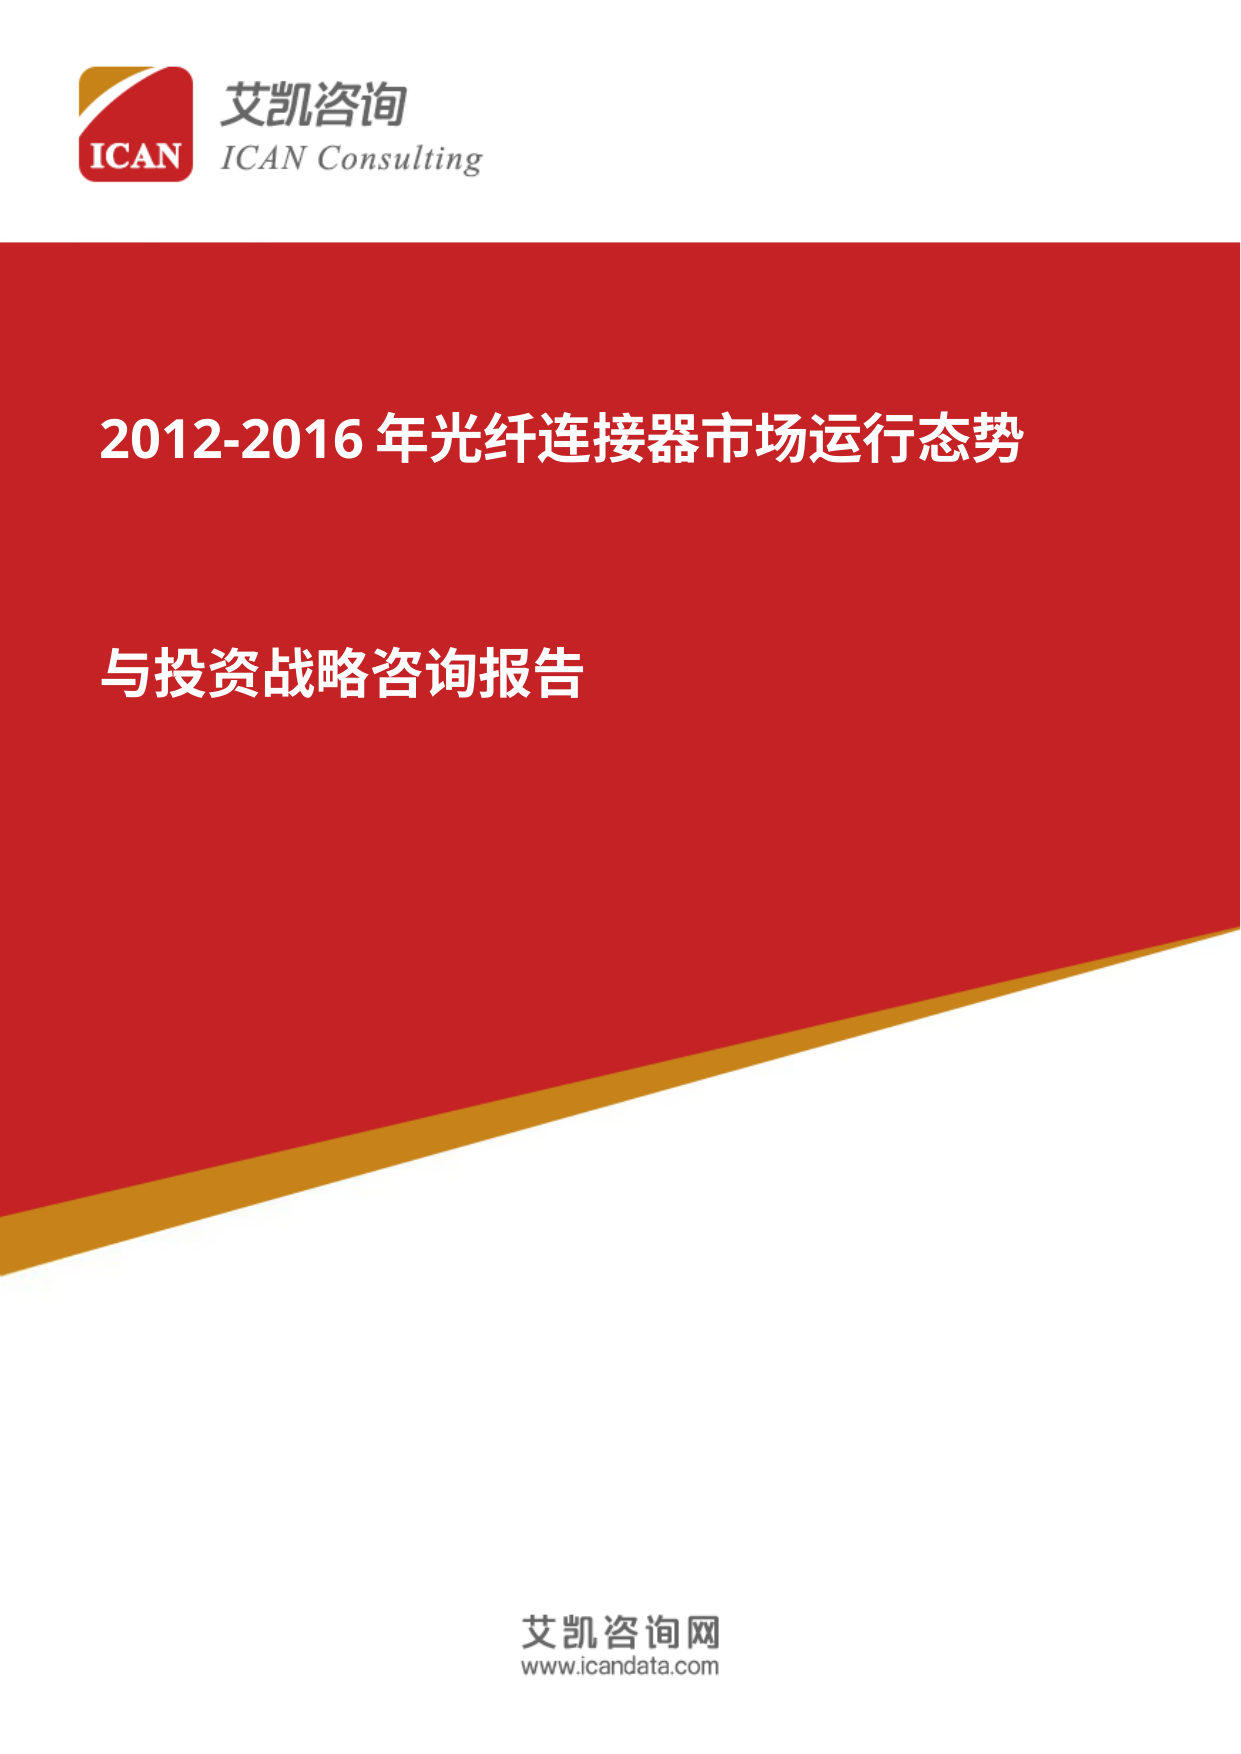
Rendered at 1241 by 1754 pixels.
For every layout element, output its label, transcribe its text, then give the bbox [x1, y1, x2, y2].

picture [0, 5, 1241, 1754]
subtitle 2012-2016年光纤连接器市场运行态势与投资战略咨询报告 [99, 386, 1053, 718]
